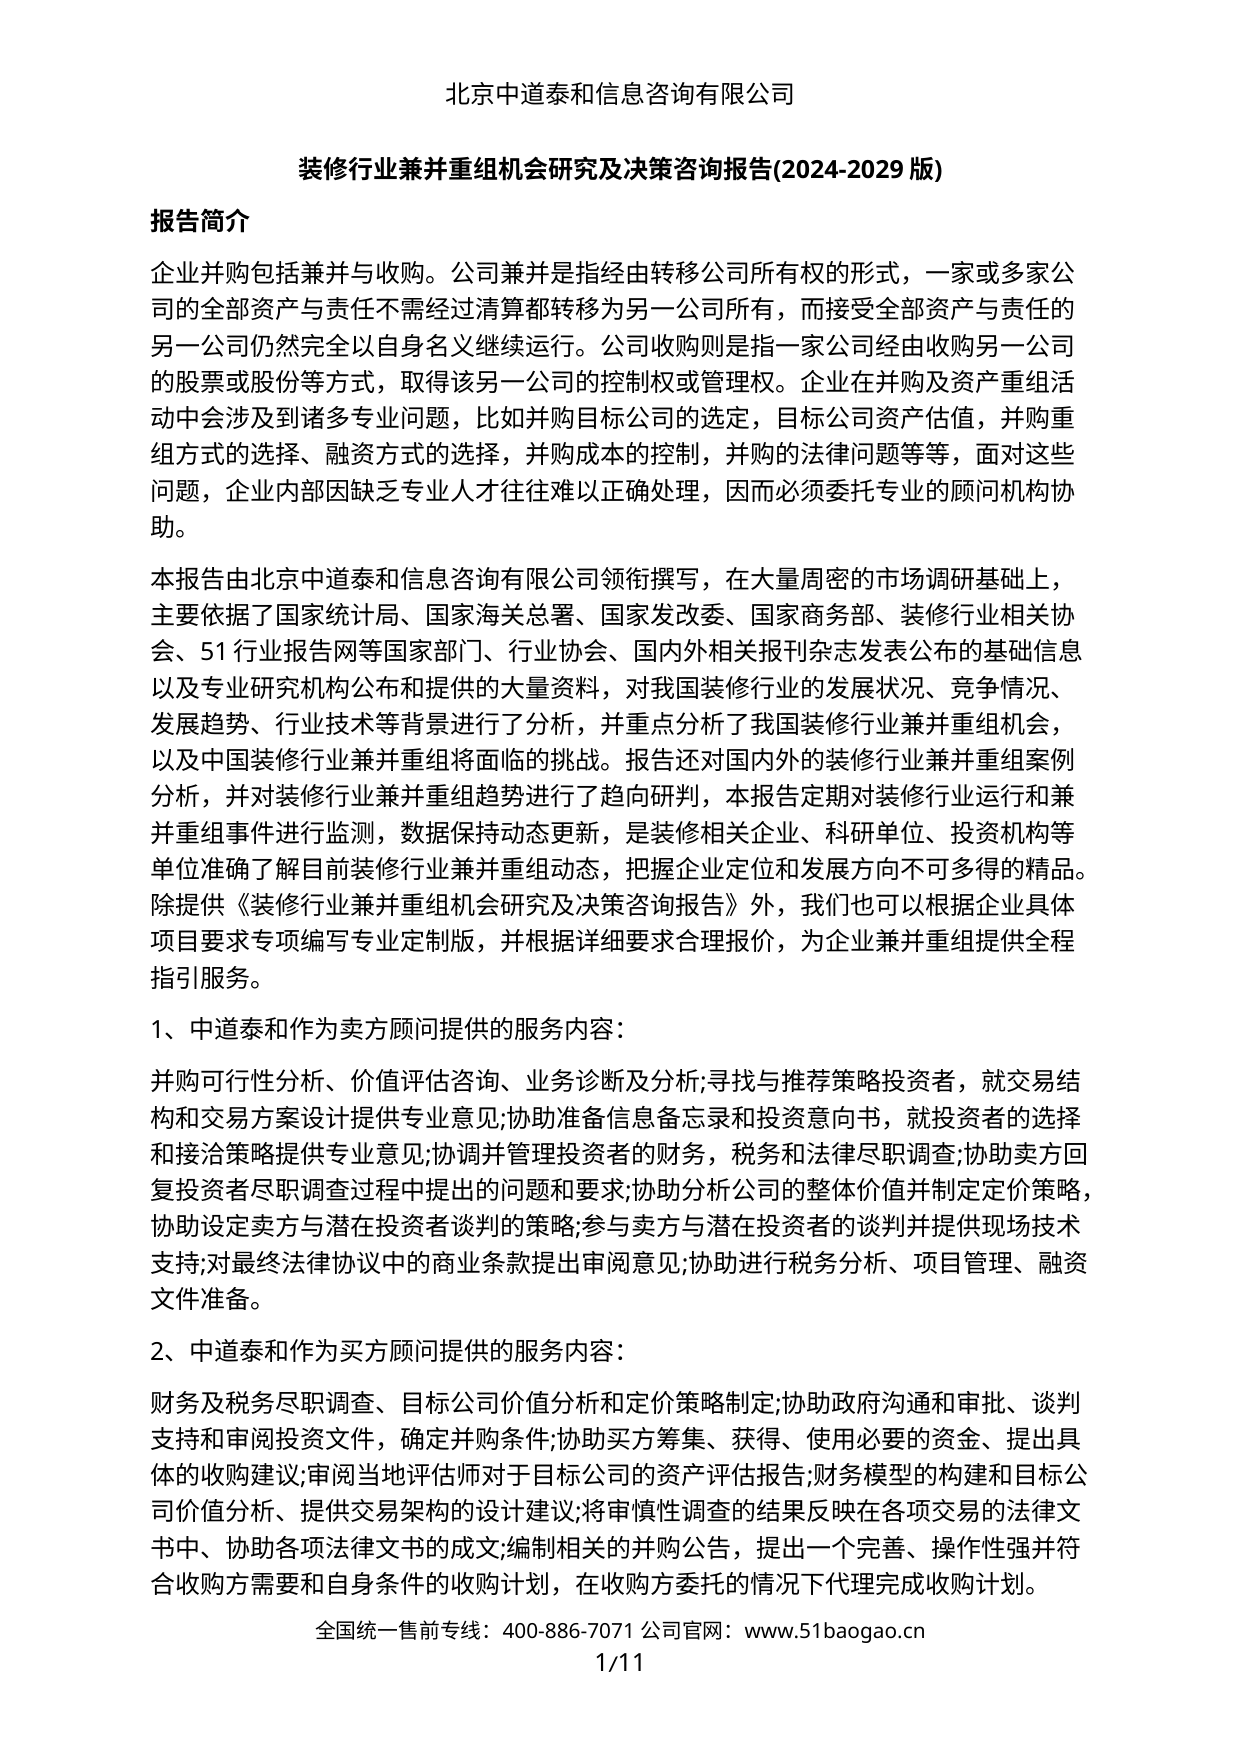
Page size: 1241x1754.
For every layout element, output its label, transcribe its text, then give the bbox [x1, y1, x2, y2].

text 2、中道泰和作为买方顾问提供的服务内容： [150, 1331, 1090, 1367]
text 企业并购包括兼并与收购。公司兼并是指经由转移公司所有权的形式，一家或多家公司的全部资产与责任不需经过清算都转移为另一公司所有，而接受全部资产与责任的另一公司仍然完全以自身名义继续运行。公司收购则是指一家公司经由收购另一公司的股票或股份等方式，取得该另一公司的控制权或管理权。企业在并购及资产重组活动中会涉及到诸多专业问题，比如并购目标公司的选定，目标公司资产估值，并购重组方式的选择、融资方式的选择，并购成本的控制，并购的法律问题等等，面对这些问题，企业内部因缺乏专业人才往往难以正确处理，因而必须委托专业的顾问机构协助。 [150, 254, 1090, 544]
text 装修行业兼并重组机会研究及决策咨询报告(2024-2029版) [150, 150, 1090, 186]
text 财务及税务尽职调查、目标公司价值分析和定价策略制定;协助政府沟通和审批、谈判支持和审阅投资文件，确定并购条件;协助买方筹集、获得、使用必要的资金、提出具体的收购建议;审阅当地评估师对于目标公司的资产评估报告;财务模型的构建和目标公司价值分析、提供交易架构的设计建议;将审慎性调查的结果反映在各项交易的法律文书中、协助各项法律文书的成文;编制相关的并购公告，提出一个完善、操作性强并符合收购方需要和自身条件的收购计划，在收购方委托的情况下代理完成收购计划。 [150, 1383, 1090, 1601]
text 并购可行性分析、价值评估咨询、业务诊断及分析;寻找与推荐策略投资者，就交易结构和交易方案设计提供专业意见;协助准备信息备忘录和投资意向书，就投资者的选择和接洽策略提供专业意见;协调并管理投资者的财务，税务和法律尽职调查;协助卖方回复投资者尽职调查过程中提出的问题和要求;协助分析公司的整体价值并制定定价策略，协助设定卖方与潜在投资者谈判的策略;参与卖方与潜在投资者的谈判并提供现场技术支持;对最终法律协议中的商业条款提出审阅意见;协助进行税务分析、项目管理、融资文件准备。 [150, 1062, 1090, 1316]
text 本报告由北京中道泰和信息咨询有限公司领衔撰写，在大量周密的市场调研基础上，主要依据了国家统计局、国家海关总署、国家发改委、国家商务部、装修行业相关协会、51行业报告网等国家部门、行业协会、国内外相关报刊杂志发表公布的基础信息以及专业研究机构公布和提供的大量资料，对我国装修行业的发展状况、竞争情况、发展趋势、行业技术等背景进行了分析，并重点分析了我国装修行业兼并重组机会，以及中国装修行业兼并重组将面临的挑战。报告还对国内外的装修行业兼并重组案例分析，并对装修行业兼并重组趋势进行了趋向研判，本报告定期对装修行业运行和兼并重组事件进行监测，数据保持动态更新，是装修相关企业、科研单位、投资机构等单位准确了解目前装修行业兼并重组动态，把握企业定位和发展方向不可多得的精品。除提供《装修行业兼并重组机会研究及决策咨询报告》外，我们也可以根据企业具体项目要求专项编写专业定制版，并根据详细要求合理报价，为企业兼并重组提供全程指引服务。 [150, 559, 1090, 994]
text 报告简介 [150, 202, 1090, 238]
text 1、中道泰和作为卖方顾问提供的服务内容： [150, 1010, 1090, 1046]
